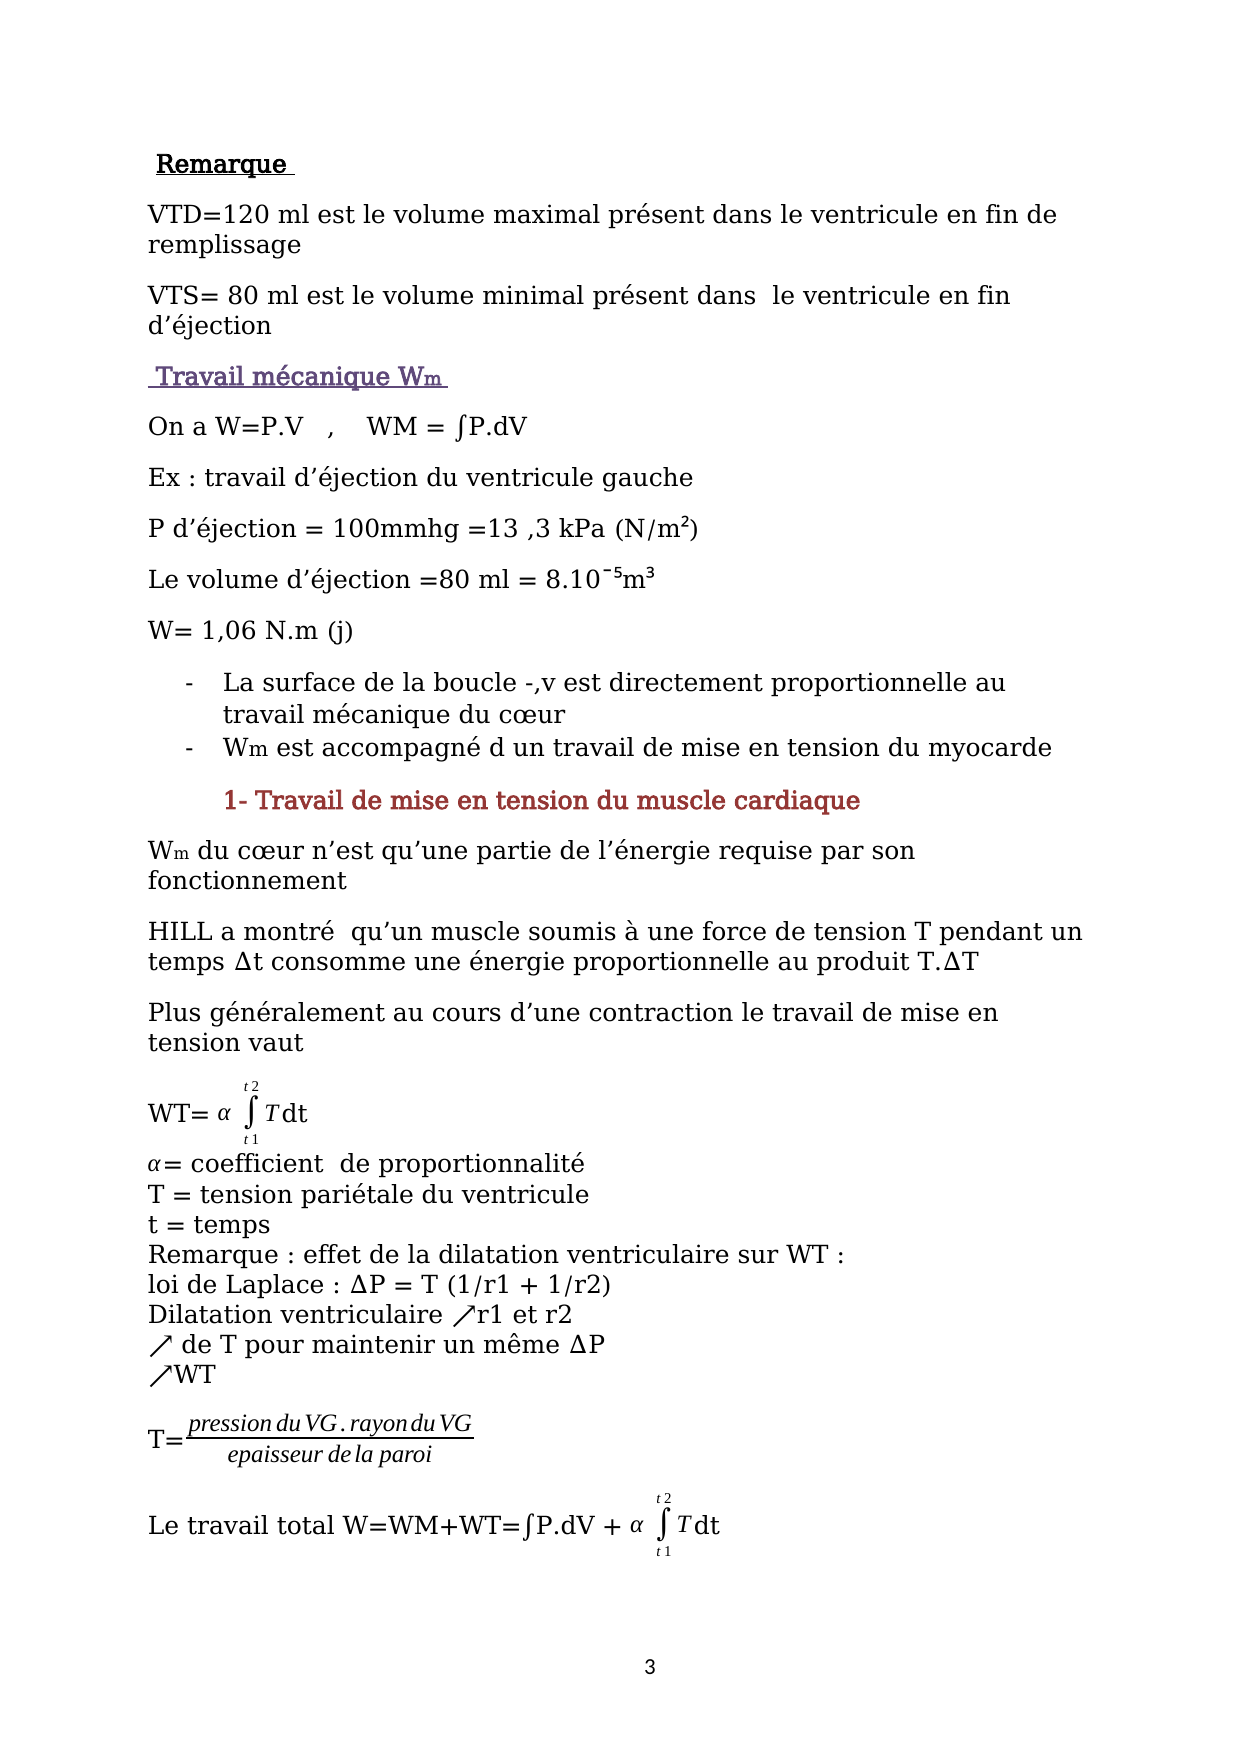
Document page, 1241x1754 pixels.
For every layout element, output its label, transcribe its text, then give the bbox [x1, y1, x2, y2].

text Remarque : effet de la dilatation ventriculaire sur WT : [148, 1238, 1093, 1268]
text HILL a montré qu’un muscle soumis à une force de tension T pendant un temps ∆t consomme une énergie proportionnelle au produit T.∆T [148, 916, 1093, 976]
text Le volume d’éjection =80 ml = 8.10¯⁵m³ [148, 563, 1093, 593]
text T = tension pariétale du ventricule [148, 1178, 1093, 1208]
text 1- Travail de mise en tension du muscle cardiaque [223, 784, 1093, 814]
text Remarque [148, 148, 1093, 178]
text P d’éjection = 100mmhg =13 ,3 kPa (N/m²) [148, 513, 1093, 543]
text Travail mécanique Wm [148, 360, 1093, 390]
text Plus généralement au cours d’une contraction le travail de mise en tension vaut [148, 997, 1093, 1057]
text = coefficient de proportionnalité [148, 1148, 1093, 1178]
text ↗WT [148, 1358, 1093, 1388]
text T= [148, 1409, 1093, 1468]
text ↗ de T pour maintenir un même ∆P [148, 1328, 1093, 1358]
list La surface de la boucle -,v est directement proportionnelle au travail mécanique du cœur [185, 665, 1093, 729]
text VTS= 80 ml est le volume minimal présent dans le ventricule en fin d’éjection [148, 279, 1093, 339]
text WT= dt [148, 1077, 1093, 1148]
text VTD=120 ml est le volume maximal présent dans le ventricule en fin de remplissage [148, 198, 1093, 258]
text Wm du cœur n’est qu’une partie de l’énergie requise par son fonctionnement [148, 835, 1093, 895]
text W= 1,06 N.m (j) [148, 614, 1093, 644]
text Ex : travail d’éjection du ventricule gauche [148, 462, 1093, 492]
text Le travail total W=WM+WT=∫P.dV + dt [148, 1489, 1093, 1560]
text Dilatation ventriculaire ↗r1 et r2 [148, 1298, 1093, 1328]
text loi de Laplace : ∆P = T (1/r1 + 1/r2) [148, 1268, 1093, 1298]
text t = temps [148, 1208, 1093, 1238]
text On a W=P.V , WM = ∫P.dV [148, 411, 1093, 441]
list Wm est accompagné d un travail de mise en tension du myocarde [185, 729, 1093, 763]
